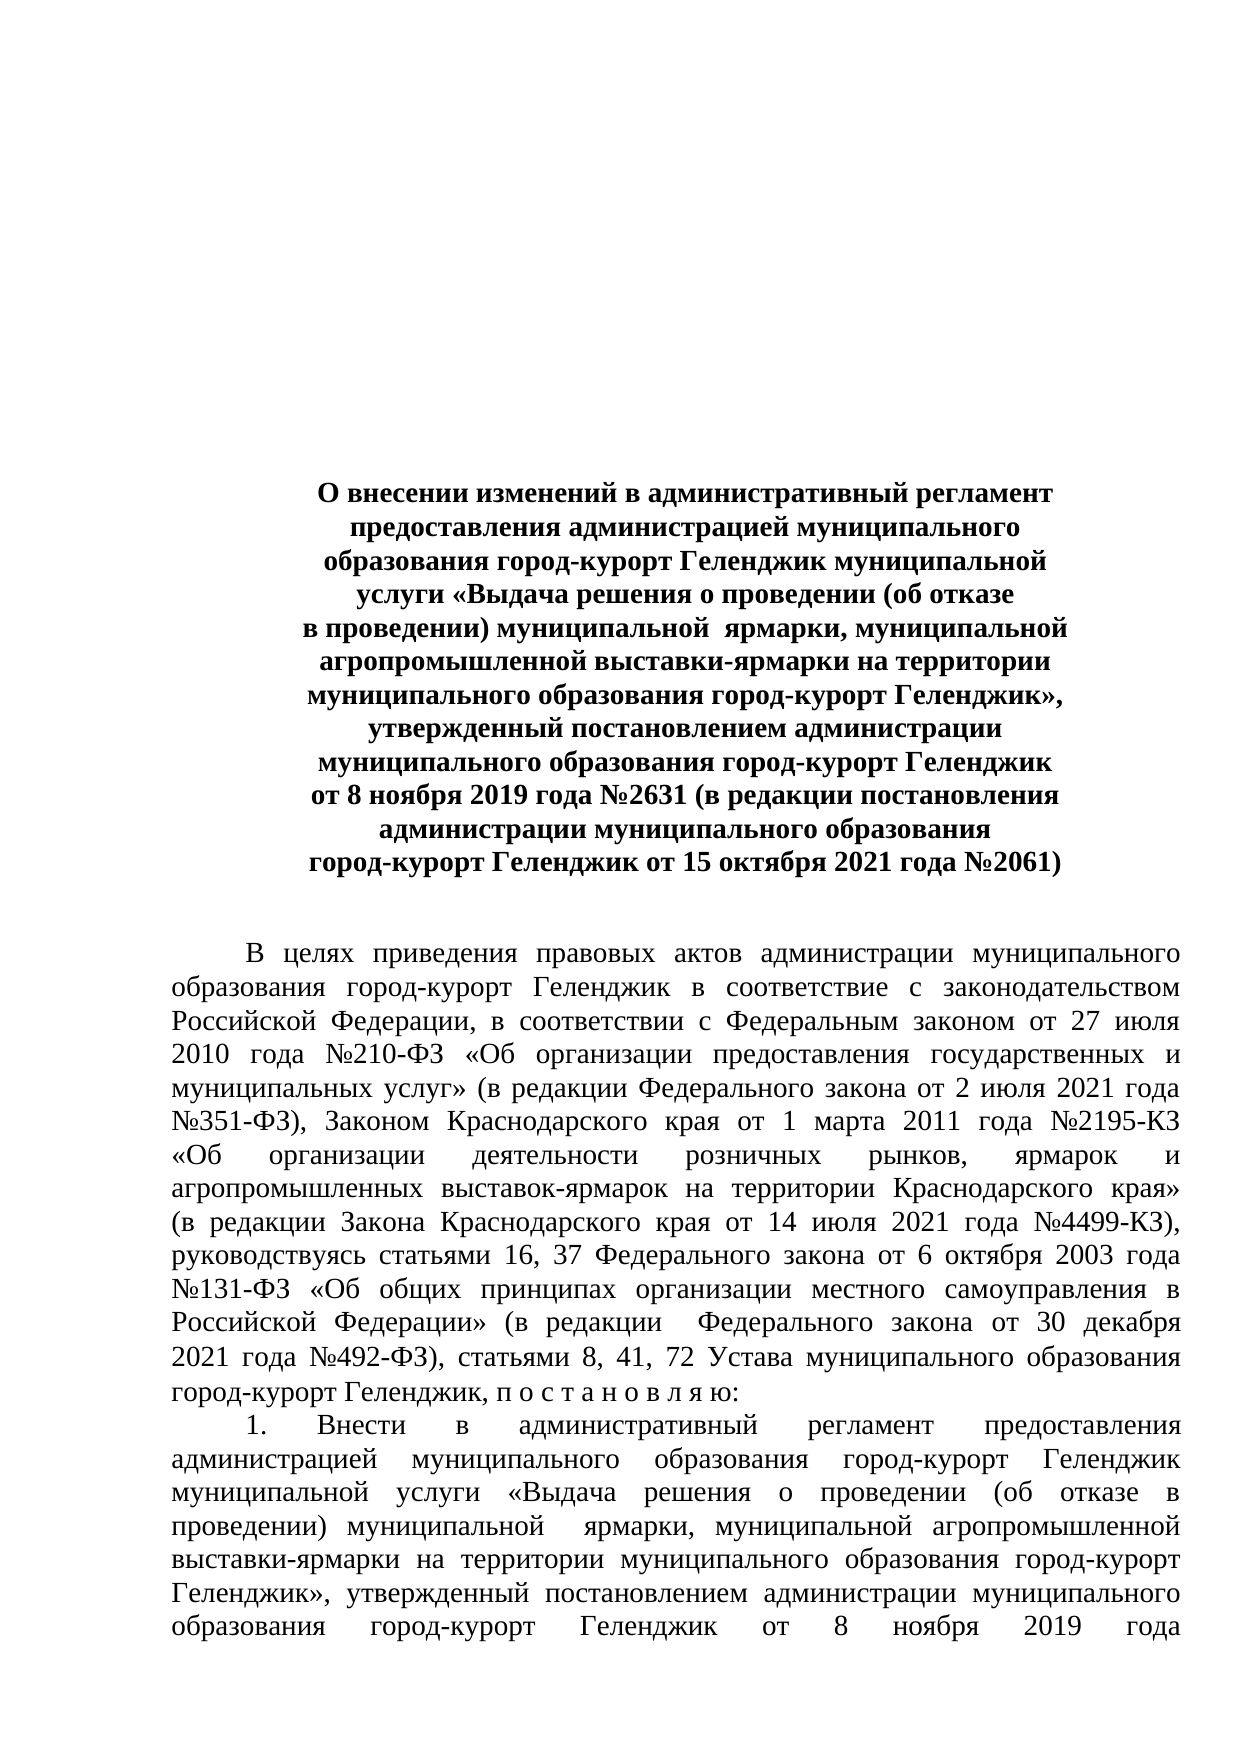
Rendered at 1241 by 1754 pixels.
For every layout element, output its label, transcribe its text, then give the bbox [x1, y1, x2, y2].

text О внесении изменений в административный регламент предоставления администрацией муниципального образования город-курорт Геленджик муниципальной услуги «Выдача решения о проведении (об отказе в проведении) муниципальной ярмарки, муниципальной агропромышленной выставки-ярмарки на территории муниципального образования город-курорт Геленджик», утвержденный постановлением администрации муниципального образования город-курорт Геленджик от 8 ноября 2019 года №2631 (в редакции постановления администрации муниципального образования город-курорт Геленджик от 15 октября 2021 года №2061) [289, 476, 1081, 878]
text В целях приведения правовых актов администрации муниципального образования город-курорт Геленджик в соответствие с законодательством Российской Федерации, в соответствии с Федеральным законом от 27 июля 2010 года №210-ФЗ «Об организации предоставления государственных и муниципальных услуг» (в редакции Федерального закона от 2 июля 2021 года №351-ФЗ), Законом Краснодарского края от 1 марта 2011 года №2195-КЗ «Об организации деятельности розничных рынков, ярмарок и агропромышленных выставок-ярмарок на территории Краснодарского края» (в редакции Закона Краснодарского края от 14 июля 2021 года №4499-КЗ), руководствуясь статьями 16, 37 Федерального закона от №131-ФЗ «Об общих принципах организации местного самоуправления в Российской Федерации» (в редакции Федерального закона от 30 декабря 2021 года №492-ФЗ), статьями 8, 41, 72 Устава муниципального образования город-курорт Геленджик, п о с т а н о в л я ю: [171, 936, 1181, 1407]
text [171, 1407, 1181, 1642]
